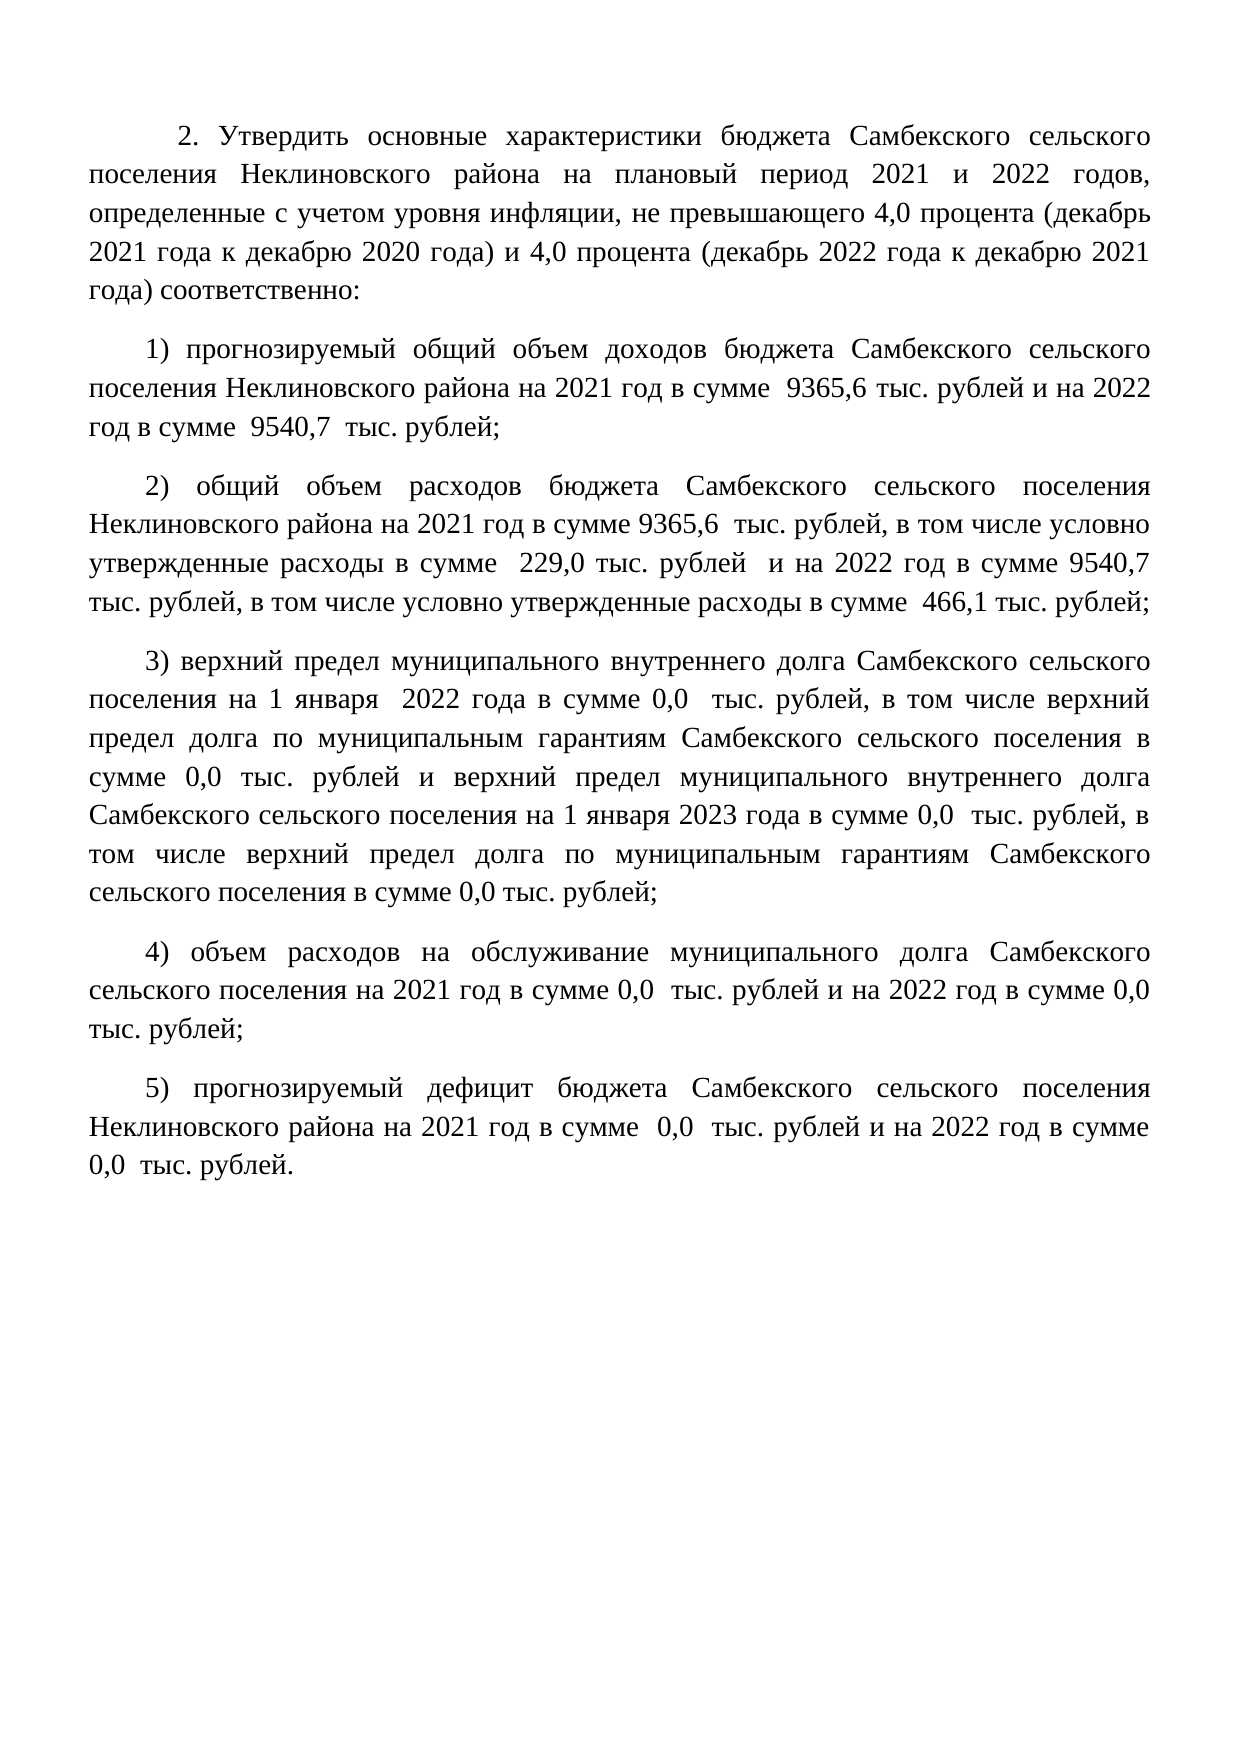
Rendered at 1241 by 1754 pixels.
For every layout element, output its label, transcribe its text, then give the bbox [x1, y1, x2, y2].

text 5) прогнозируемый дефицит бюджета Самбекского сельского поселения Неклиновского района на 2021 год в сумме 0,0 тыс. рублей и на 2022 год в сумме 0,0 тыс. рублей. [89, 1070, 1152, 1181]
text 3) верхний предел муниципального внутреннего долга Самбекского сельского поселения на 1 января 2022 года в сумме 0,0 тыс. рублей, в том числе верхний предел долга по муниципальным гарантиям Самбекского сельского поселения в сумме 0,0 тыс. рублей и верхний предел муниципального внутреннего долга Самбекского сельского поселения на 1 января 2023 года в сумме 0,0 тыс. рублей, в том числе верхний предел долга по муниципальным гарантиям Самбекского сельского поселения в сумме 0,0 тыс. рублей; [89, 643, 1152, 908]
text 4) объем расходов на обслуживание муниципального долга Самбекского сельского поселения на 2021 год в сумме 0,0 тыс. рублей и на 2022 год в сумме 0,0 тыс. рублей; [89, 934, 1152, 1044]
text 2) общий объем расходов бюджета Самбекского сельского поселения Неклиновского района на 2021 год в сумме 9365,6 тыс. рублей, в том числе условно утвержденные расходы в сумме 229,0 тыс. рублей и на 2022 год в сумме 9540,7 тыс. рублей, в том числе условно утвержденные расходы в сумме 466,1 тыс. рублей; [89, 468, 1152, 617]
text 2. Утвердить основные характеристики бюджета Самбекского сельского поселения Неклиновского района на плановый период 2021 и 2022 годов, определенные с учетом уровня инфляции, не превышающего 4,0 процента (декабрь 2021 года к декабрю 2020 года) и 4,0 процента (декабрь 2022 года к декабрю 2021 года) соответственно: [89, 118, 1152, 306]
text 1) прогнозируемый общий объем доходов бюджета Самбекского сельского поселения Неклиновского района на 2021 год в сумме 9365,6 тыс. рублей и на 2022 год в сумме 9540,7 тыс. рублей; [89, 332, 1152, 442]
